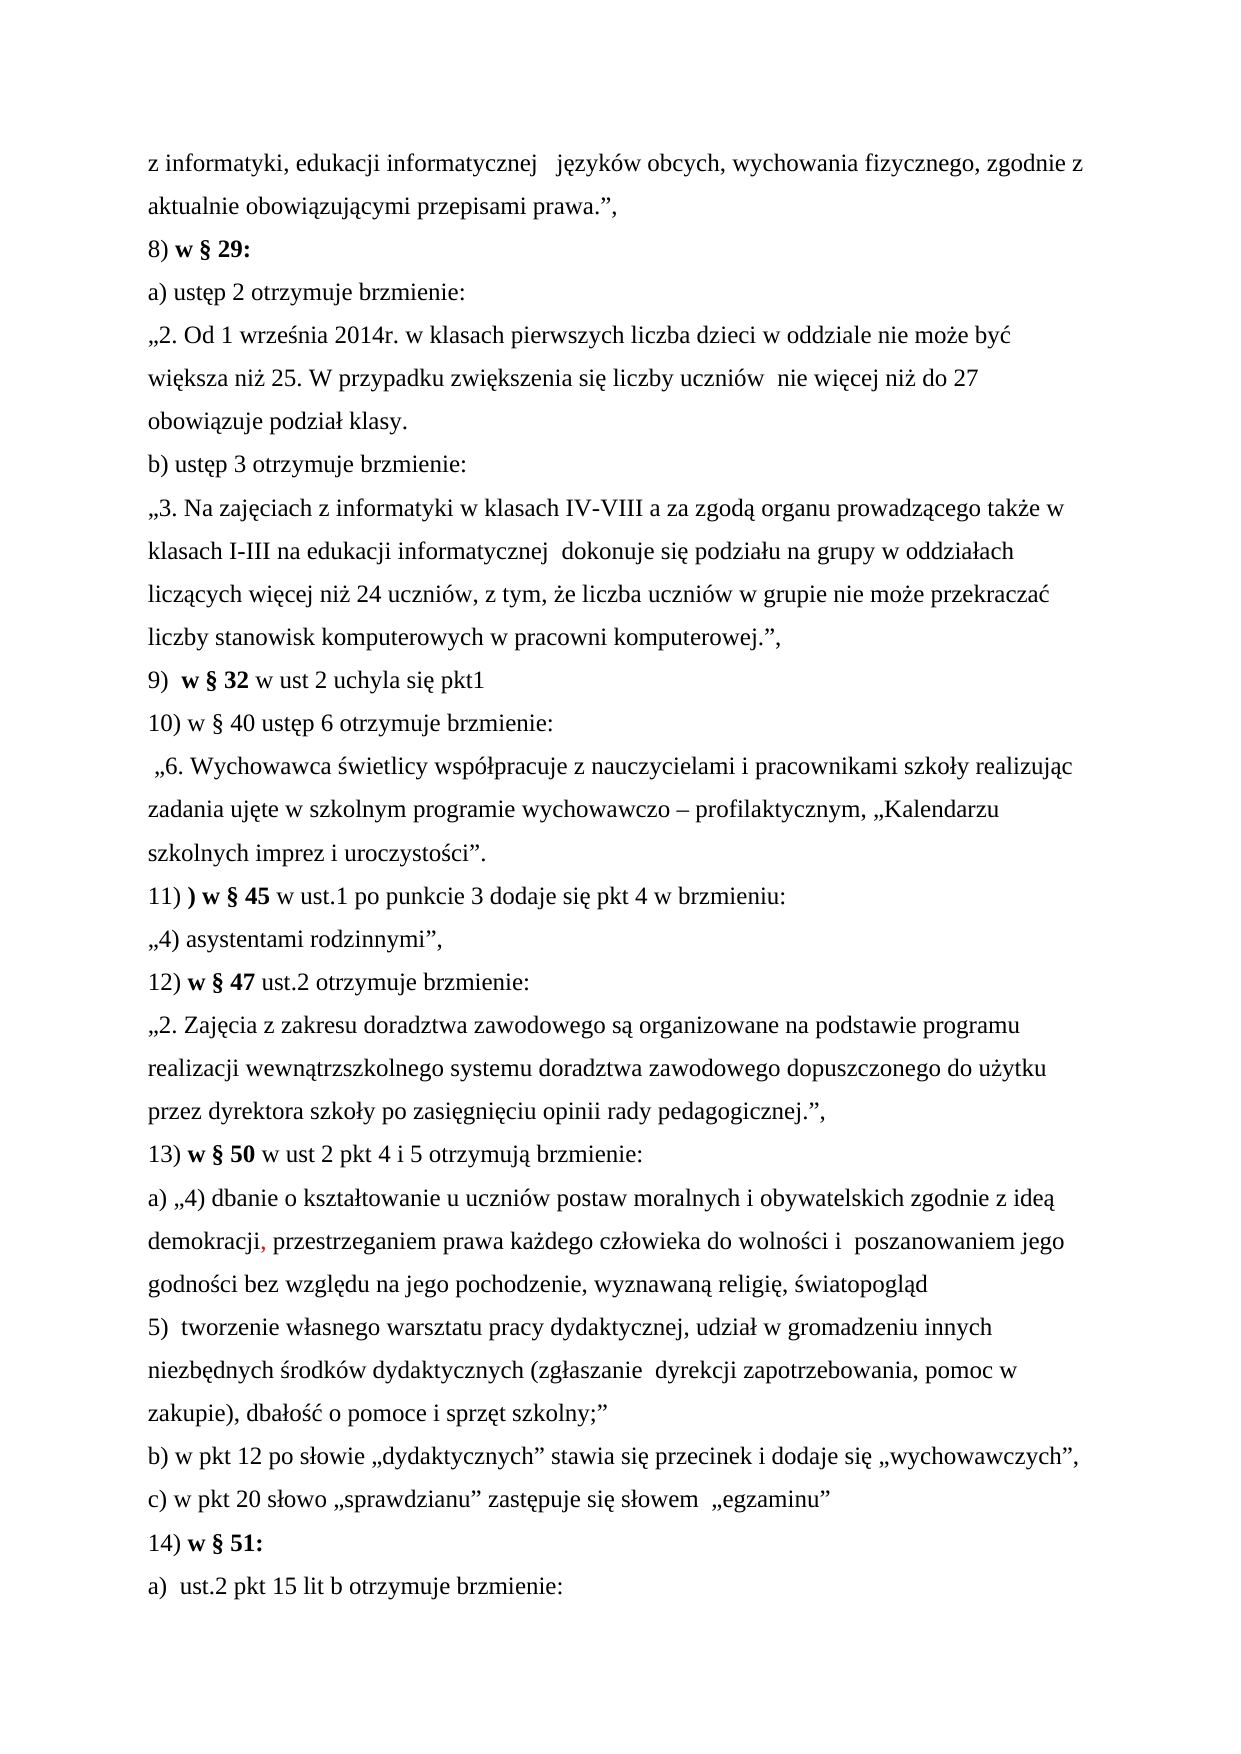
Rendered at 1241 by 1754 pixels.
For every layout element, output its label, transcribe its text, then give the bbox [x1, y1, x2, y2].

text 10) w § 40 ustęp 6 otrzymuje brzmienie: [148, 708, 1093, 737]
text 13) w § 50 w ust 2 pkt 4 i 5 otrzymują brzmienie: [148, 1139, 1093, 1168]
text „2. Od 1 września 2014r. w klasach pierwszych liczba dzieci w oddziale nie może być większa niż 25. W przypadku zwiększenia się liczby uczniów nie więcej niż do 27 obowiązuje podział klasy. [148, 320, 1093, 435]
text 8) w § 29: [148, 234, 1093, 263]
text 12) w § 47 ust.2 otrzymuje brzmienie: [148, 967, 1093, 996]
text „2. Zajęcia z zakresu doradztwa zawodowego są organizowane na podstawie programu realizacji wewnątrzszkolnego systemu doradztwa zawodowego dopuszczonego do użytku przez dyrektora szkoły po zasięgnięciu opinii rady pedagogicznej.”, [148, 1010, 1093, 1125]
text 5) tworzenie własnego warsztatu pracy dydaktycznej, udział w gromadzeniu innych niezbędnych środków dydaktycznych (zgłaszanie dyrekcji zapotrzebowania, pomoc w zakupie), dbałość o pomoce i sprzęt szkolny;” [148, 1312, 1093, 1427]
text b) w pkt 12 po słowie „dydaktycznych” stawia się przecinek i dodaje się „wychowawczych”, [148, 1441, 1093, 1470]
text 14) w § 51: [148, 1528, 1093, 1556]
text „4) asystentami rodzinnymi”, [148, 924, 1093, 953]
text „6. Wychowawca świetlicy współpracuje z nauczycielami i pracownikami szkoły realizując zadania ujęte w szkolnym programie wychowawczo – profilaktycznym, „Kalendarzu szkolnych imprez i uroczystości”. [148, 751, 1093, 866]
text z informatyki, edukacji informatycznej języków obcych, wychowania fizycznego, zgodnie z aktualnie obowiązującymi przepisami prawa.”, [148, 148, 1093, 219]
text a) ustęp 2 otrzymuje brzmienie: [148, 277, 1093, 306]
text „3. Na zajęciach z informatyki w klasach IV-VIII a za zgodą organu prowadzącego także w klasach I-III na edukacji informatycznej dokonuje się podziału na grupy w oddziałach liczących więcej niż 24 uczniów, z tym, że liczba uczniów w grupie nie może przekraczać liczby stanowisk komputerowych w pracowni komputerowej.”, [148, 493, 1093, 651]
text c) w pkt 20 słowo „sprawdzianu” zastępuje się słowem „egzaminu” [148, 1484, 1093, 1513]
text 11) ) w § 45 w ust.1 po punkcie 3 dodaje się pkt 4 w brzmieniu: [148, 881, 1093, 909]
text a) ust.2 pkt 15 lit b otrzymuje brzmienie: [148, 1571, 1093, 1599]
text a) „4) dbanie o kształtowanie u uczniów postaw moralnych i obywatelskich zgodnie z ideą demokracji, przestrzeganiem prawa każdego człowieka do wolności i poszanowaniem jego godności bez względu na jego pochodzenie, wyznawaną religię, światopogląd [148, 1183, 1093, 1298]
text b) ustęp 3 otrzymuje brzmienie: [148, 449, 1093, 478]
text 9) w § 32 w ust 2 uchyla się pkt1 [148, 665, 1093, 694]
